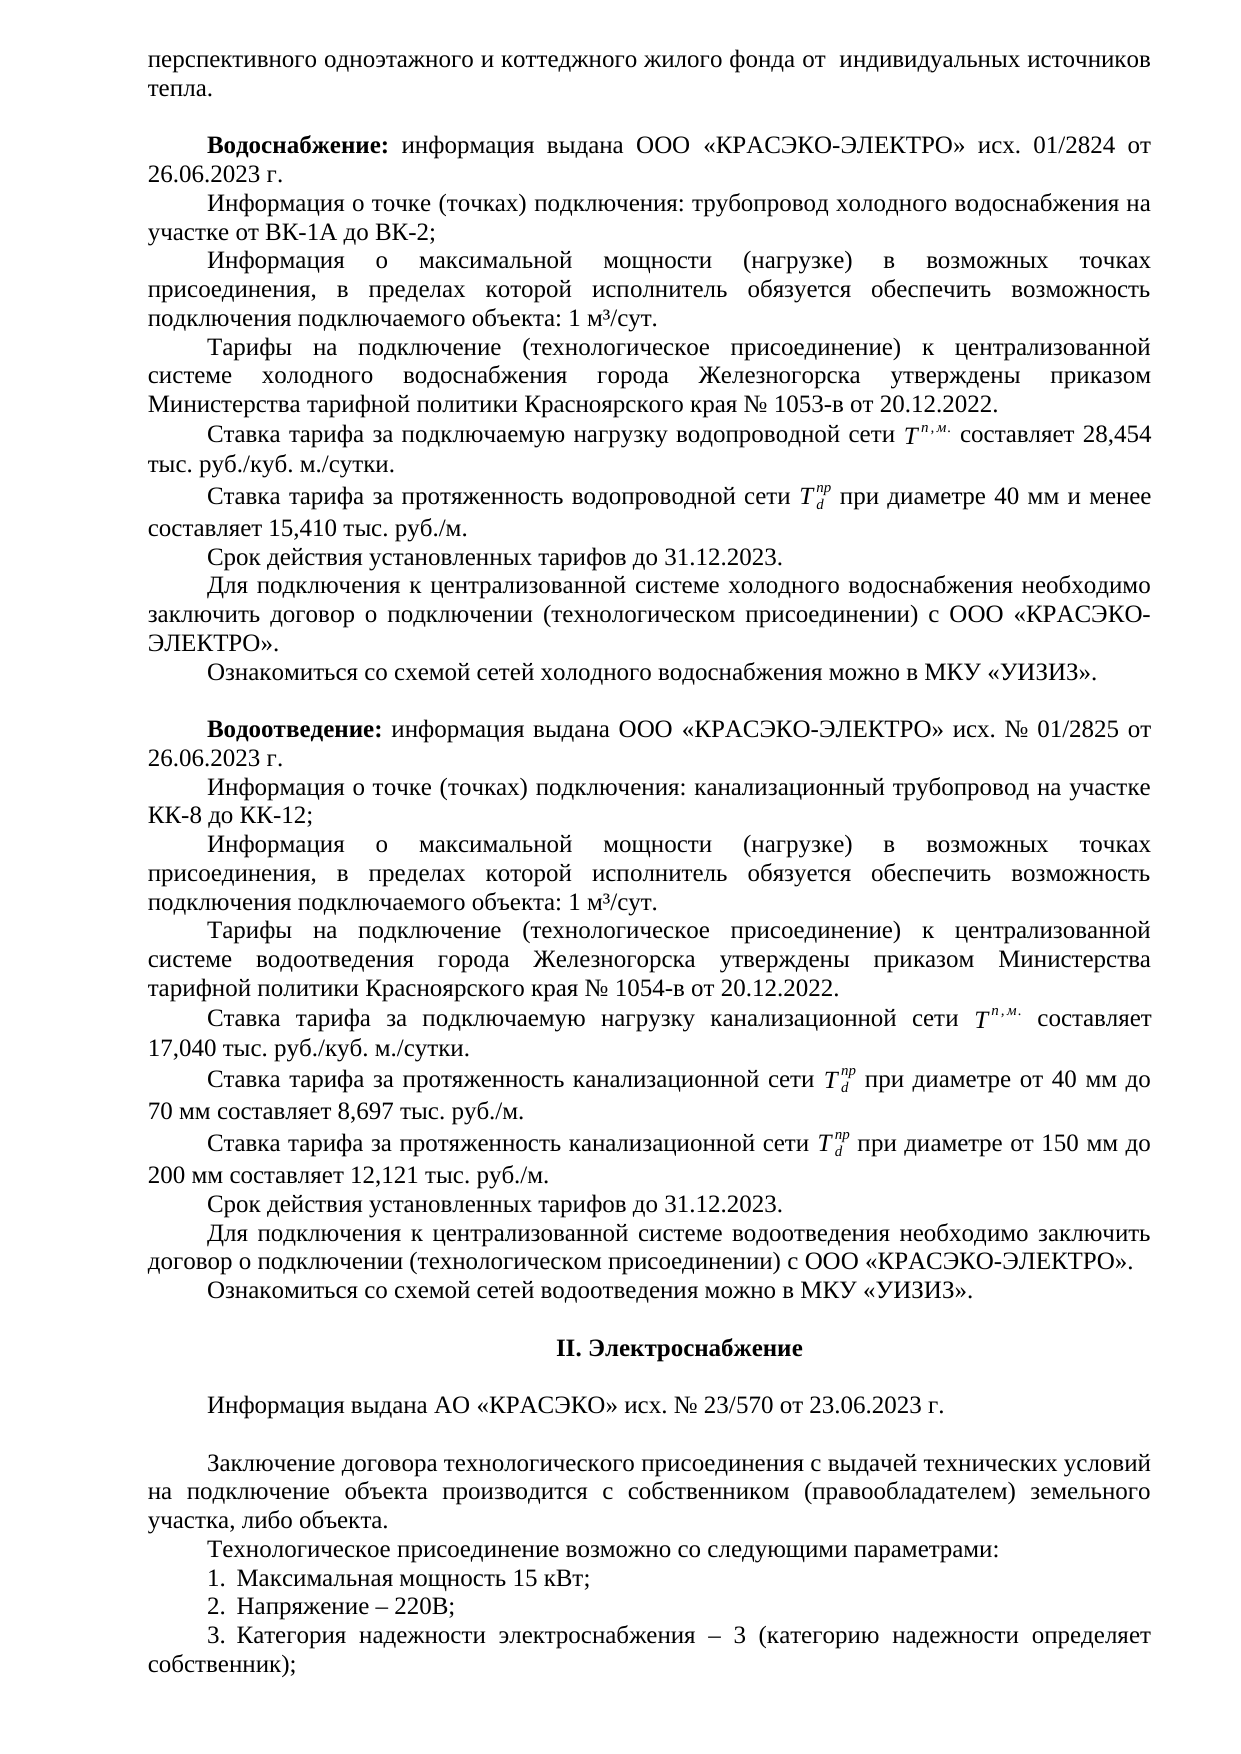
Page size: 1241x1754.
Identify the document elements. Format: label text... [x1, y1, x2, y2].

text Информация о максимальной мощности (нагрузке) в возможных точках присоединения, в пределах которой исполнитель обязуется обеспечить возможность подключения подключаемого объекта: 1 м³/сут. [148, 829, 1152, 915]
text Тарифы на подключение (технологическое присоединение) к централизованной системе водоотведения города Железногорска утверждены приказом Министерства тарифной политики Красноярского края № 1054-в от 20.12.2022. [148, 915, 1152, 1002]
text Ознакомиться со схемой сетей холодного водоснабжения можно в МКУ «УИЗИЗ». [148, 657, 1152, 685]
text Информация выдана АО «КРАСЭКО» исх. № 23/570 от 23.06.2023 г. [148, 1390, 1152, 1419]
text Ставка тарифа за протяженность водопроводной сети при диаметре 40 мм и менее составляет 15,410 тыс. руб./м. [148, 478, 1152, 542]
text Технологическое присоединение возможно со следующими параметрами: [148, 1534, 1152, 1563]
text Информация о максимальной мощности (нагрузке) в возможных точках присоединения, в пределах которой исполнитель обязуется обеспечить возможность подключения подключаемого объекта: 1 м³/сут. [148, 246, 1152, 332]
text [148, 44, 1152, 102]
text Ставка тарифа за протяженность канализационной сети при диаметре от 40 мм до 70 мм составляет 8,697 тыс. руб./м. [148, 1062, 1152, 1125]
text Заключение договора технологического присоединения с выдачей технических условий на подключение объекта производится с собственником (правообладателем) земельного участка, либо объекта. [148, 1448, 1152, 1534]
list Максимальная мощность 15 кВт; [207, 1563, 1152, 1591]
text Тарифы на подключение (технологическое присоединение) к централизованной системе холодного водоснабжения города Железногорска утверждены приказом Министерства тарифной политики Красноярского края № 1053-в от 20.12.2022. [148, 332, 1152, 418]
text Информация о точке (точках) подключения: трубопровод холодного водоснабжения на участке от ВК-1А до ВК-2; [148, 188, 1152, 246]
text Информация о точке (точках) подключения: канализационный трубопровод на участке КК-8 до КК-12; [148, 772, 1152, 829]
list Напряжение – 220В; [148, 1591, 1152, 1620]
text Ознакомиться со схемой сетей водоотведения можно в МКУ «УИЗИЗ». [148, 1275, 1152, 1304]
text II. Электроснабжение [148, 1333, 1152, 1361]
list Категория надежности электроснабжения – 3 (категорию надежности определяет собственник); [148, 1620, 1152, 1678]
text Для подключения к централизованной системе холодного водоснабжения необходимо заключить договор о подключении (технологическом присоединении) с ООО «КРАСЭКО-ЭЛЕКТРО». [148, 570, 1152, 657]
text Срок действия установленных тарифов до 31.12.2023. [148, 542, 1152, 570]
text Для подключения к централизованной системе водоотведения необходимо заключить договор о подключении (технологическом присоединении) с ООО «КРАСЭКО-ЭЛЕКТРО». [148, 1218, 1152, 1275]
text Водоснабжение: информация выдана ООО «КРАСЭКО-ЭЛЕКТРО» исх. 01/2824 от 26.06.2023 г. [148, 131, 1152, 188]
text Ставка тарифа за подключаемую нагрузку водопроводной сети составляет 28,454 тыс. руб./куб. м./сутки. [148, 418, 1152, 478]
text Ставка тарифа за протяженность канализационной сети при диаметре от 150 мм до 200 мм составляет 12,121 тыс. руб./м. [148, 1125, 1152, 1189]
text Ставка тарифа за подключаемую нагрузку канализационной сети составляет 17,040 тыс. руб./куб. м./сутки. [148, 1002, 1152, 1062]
text Срок действия установленных тарифов до 31.12.2023. [148, 1189, 1152, 1218]
text Водоотведение: информация выдана ООО «КРАСЭКО-ЭЛЕКТРО» исх. № 01/2825 от 26.06.2023 г. [148, 714, 1152, 772]
